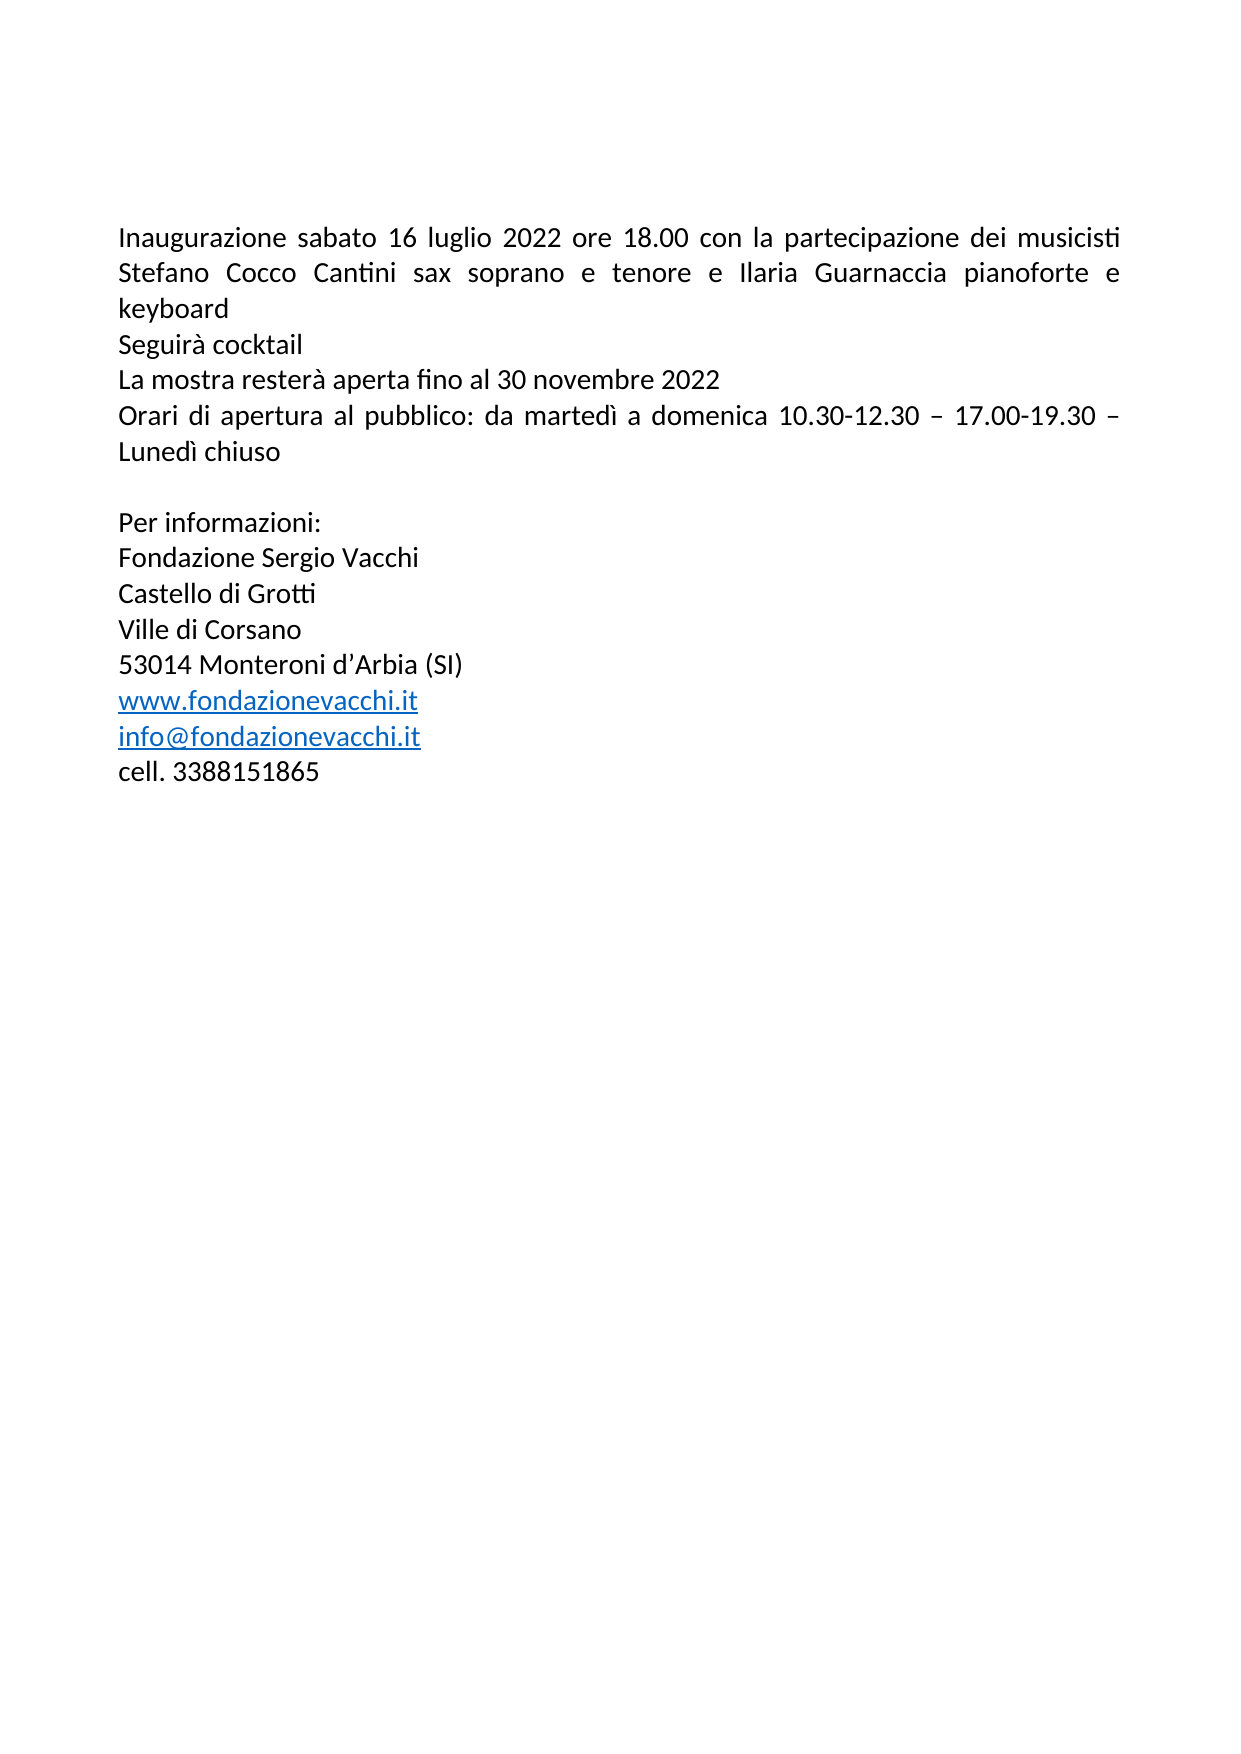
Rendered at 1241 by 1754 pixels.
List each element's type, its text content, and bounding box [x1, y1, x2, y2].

text La mostra resterà aperta fino al 30 novembre 2022 [118, 361, 1122, 397]
text info@fondazionevacchi.it [118, 718, 1122, 753]
text Inaugurazione sabato 16 luglio 2022 ore 18.00 con la partecipazione dei musicisti Stefano Cocco Cantini sax soprano e tenore e Ilaria Guarnaccia pianoforte e keyboard [118, 219, 1122, 326]
text Seguirà cocktail [118, 326, 1122, 361]
text Fondazione Sergio Vacchi [118, 539, 1122, 575]
text Castello di Grotti [118, 575, 1122, 611]
text Orari di apertura al pubblico: da martedì a domenica 10.30-12.30 – 17.00-19.30 – Lunedì chiuso [118, 397, 1122, 468]
text Per informazioni: [118, 504, 1122, 539]
text Ville di Corsano [118, 611, 1122, 646]
text cell. 3388151865 [118, 753, 1122, 789]
text 53014 Monteroni d’Arbia (SI) [118, 646, 1122, 682]
text www.fondazionevacchi.it [118, 682, 1122, 718]
